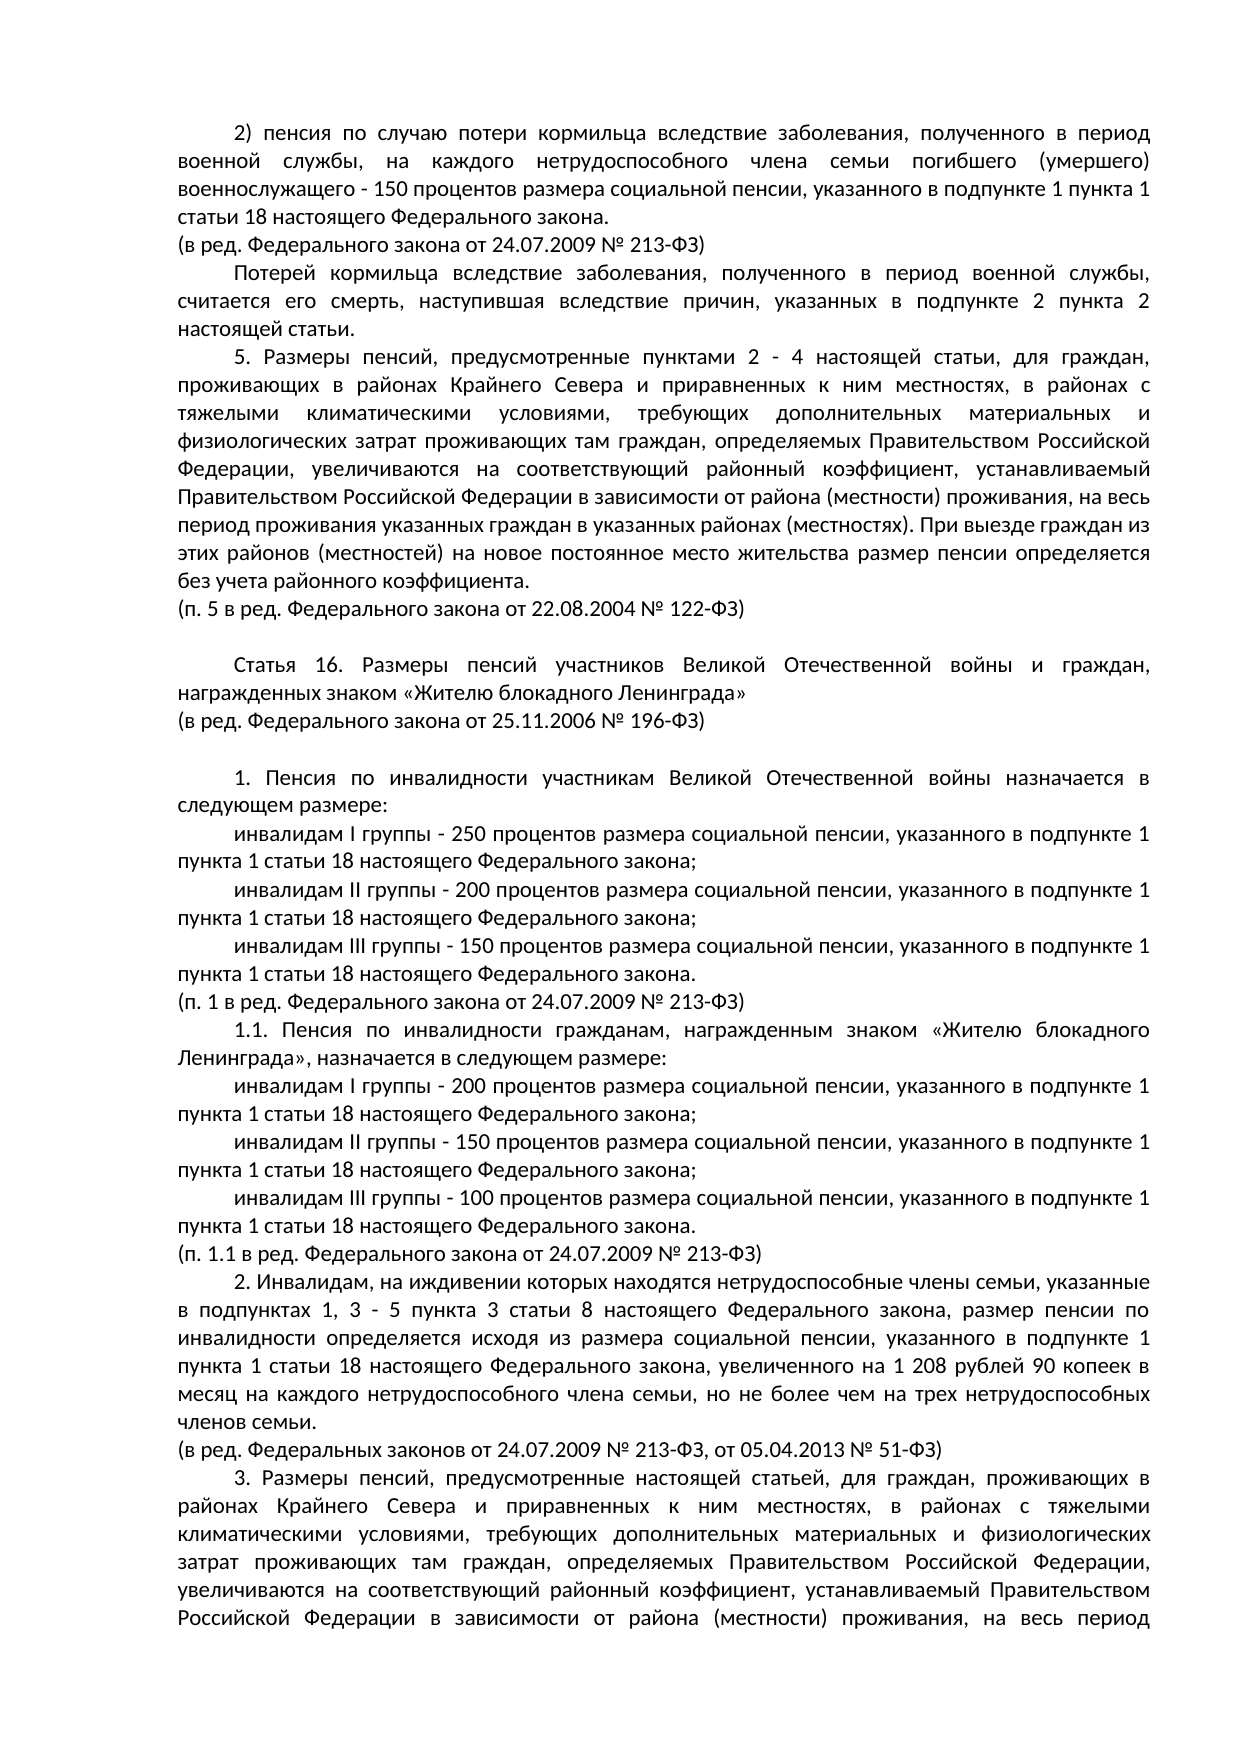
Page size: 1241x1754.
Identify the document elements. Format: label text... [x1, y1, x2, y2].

text (п. 5 в ред. Федерального закона от 22.08.2004 № 122-ФЗ) [177, 594, 1152, 622]
text инвалидам II группы - 150 процентов размера социальной пенсии, указанного в подпункте 1 пункта 1 статьи 18 настоящего Федерального закона; [177, 1127, 1152, 1183]
text инвалидам I группы - 200 процентов размера социальной пенсии, указанного в подпункте 1 пункта 1 статьи 18 настоящего Федерального закона; [177, 1071, 1152, 1127]
text 1.1. Пенсия по инвалидности гражданам, награжденным знаком «Жителю блокадного Ленинграда», назначается в следующем размере: [177, 1015, 1152, 1071]
text (в ред. Федерального закона от 25.11.2006 № 196-ФЗ) [177, 707, 1152, 734]
text 2. Инвалидам, на иждивении которых находятся нетрудоспособные члены семьи, указанные в подпунктах 1, 3 - 5 пункта 3 статьи 8 настоящего Федерального закона, размер пенсии по инвалидности определяется исходя из размера социальной пенсии, указанного в подпункте 1 пункта 1 статьи 18 настоящего Федерального закона, увеличенного на 1 208 рублей 90 копеек в месяц на каждого нетрудоспособного члена семьи, но не более чем на трех нетрудоспособных членов семьи. [177, 1267, 1152, 1435]
text 2) пенсия по случаю потери кормильца вследствие заболевания, полученного в период военной службы, на каждого нетрудоспособного члена семьи погибшего (умершего) военнослужащего - 150 процентов размера социальной пенсии, указанного в подпункте 1 пункта 1 статьи 18 настоящего Федерального закона. [177, 118, 1152, 230]
text (в ред. Федерального закона от 24.07.2009 № 213-ФЗ) [177, 230, 1152, 258]
text (п. 1.1 в ред. Федерального закона от 24.07.2009 № 213-ФЗ) [177, 1239, 1152, 1267]
text Потерей кормильца вследствие заболевания, полученного в период военной службы, считается его смерть, наступившая вследствие причин, указанных в подпункте 2 пункта 2 настоящей статьи. [177, 258, 1152, 342]
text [177, 1463, 1152, 1631]
text 1. Пенсия по инвалидности участникам Великой Отечественной войны назначается в следующем размере: [177, 763, 1152, 819]
text (в ред. Федеральных законов от 24.07.2009 № 213-ФЗ, от 05.04.2013 № 51-ФЗ) [177, 1435, 1152, 1463]
text инвалидам III группы - 100 процентов размера социальной пенсии, указанного в подпункте 1 пункта 1 статьи 18 настоящего Федерального закона. [177, 1183, 1152, 1239]
text Статья 16. Размеры пенсий участников Великой Отечественной войны и граждан, награжденных знаком «Жителю блокадного Ленинграда» [177, 651, 1152, 707]
text (п. 1 в ред. Федерального закона от 24.07.2009 № 213-ФЗ) [177, 987, 1152, 1015]
text 5. Размеры пенсий, предусмотренные пунктами 2 - 4 настоящей статьи, для граждан, проживающих в районах Крайнего Севера и приравненных к ним местностях, в районах с тяжелыми климатическими условиями, требующих дополнительных материальных и физиологических затрат проживающих там граждан, определяемых Правительством Российской Федерации, увеличиваются на соответствующий районный коэффициент, устанавливаемый Правительством Российской Федерации в зависимости от района (местности) проживания, на весь период проживания указанных граждан в указанных районах (местностях). При выезде граждан из этих районов (местностей) на новое постоянное место жительства размер пенсии определяется без учета районного коэффициента. [177, 342, 1152, 594]
text инвалидам III группы - 150 процентов размера социальной пенсии, указанного в подпункте 1 пункта 1 статьи 18 настоящего Федерального закона. [177, 931, 1152, 987]
text инвалидам II группы - 200 процентов размера социальной пенсии, указанного в подпункте 1 пункта 1 статьи 18 настоящего Федерального закона; [177, 875, 1152, 931]
text инвалидам I группы - 250 процентов размера социальной пенсии, указанного в подпункте 1 пункта 1 статьи 18 настоящего Федерального закона; [177, 819, 1152, 875]
